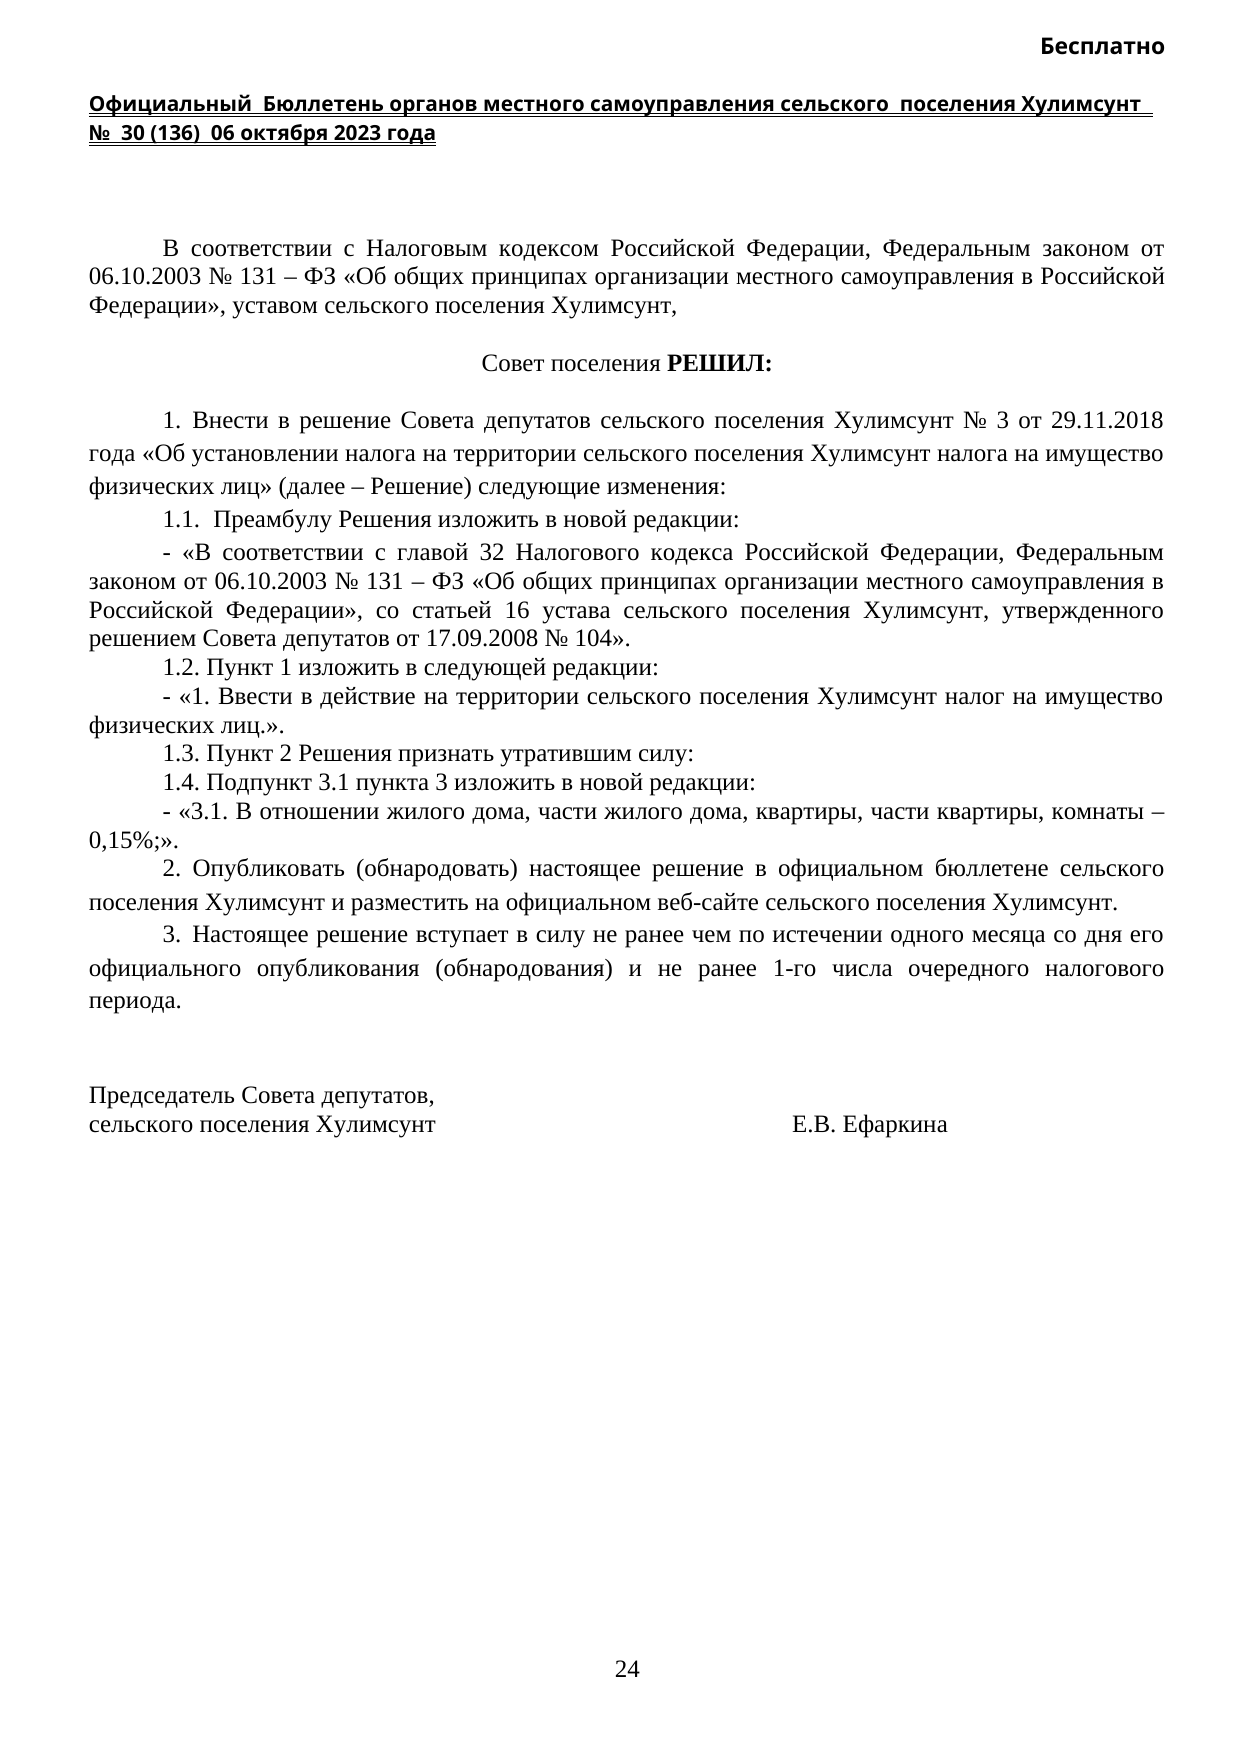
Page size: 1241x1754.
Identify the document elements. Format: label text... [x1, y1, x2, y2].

text Совет поселения РЕШИЛ: [89, 348, 1165, 376]
text - «3.1. В отношении жилого дома, части жилого дома, квартиры, части квартиры, комнаты – 0,15%;». [89, 796, 1165, 853]
text сельского поселения Хулимсунт Е.В. Ефаркина [89, 1109, 1165, 1138]
text 2. Опубликовать (обнародовать) настоящее решение в официальном бюллетене сельского поселения Хулимсунт и разместить на официальном веб-сайте сельского поселения Хулимсунт. [89, 853, 1165, 915]
text - «В соответствии с главой 32 Налогового кодекса Российской Федерации, Федеральным законом от 06.10.2003 № 131 – ФЗ «Об общих принципах организации местного самоуправления в Российской Федерации», со статьей 16 устава сельского поселения Хулимсунт, утвержденного решением Совета депутатов от 17.09.2008 № 104». [89, 537, 1165, 652]
text - «1. Ввести в действие на территории сельского поселения Хулимсунт налог на имущество физических лиц.». [89, 681, 1165, 738]
list Преамбулу Решения изложить в новой редакции: [89, 504, 1165, 533]
list Настоящее решение вступает в силу не ранее чем по истечении одного месяца со дня его официального опубликования (обнародования) и не ранее 1-го числа очередного налогового периода. [89, 919, 1165, 1014]
text 1.2. Пункт 1 изложить в следующей редакции: [89, 652, 1165, 681]
text В соответствии с Налоговым кодексом Российской Федерации, Федеральным законом от 06.10.2003 № 131 – ФЗ «Об общих принципах организации местного самоуправления в Российской Федерации», уставом сельского поселения Хулимсунт, [89, 233, 1165, 319]
list Внести в решение Совета депутатов сельского поселения Хулимсунт № 3 от 29.11.2018 года «Об установлении налога на территории сельского поселения Хулимсунт налога на имущество физических лиц» (далее – Решение) следующие изменения: [89, 405, 1165, 500]
text 1.3. Пункт 2 Решения признать утратившим силу: [89, 738, 1165, 767]
text 1.4. Подпункт 3.1 пункта 3 изложить в новой редакции: [89, 767, 1165, 796]
text Председатель Совета депутатов, [89, 1080, 1166, 1109]
